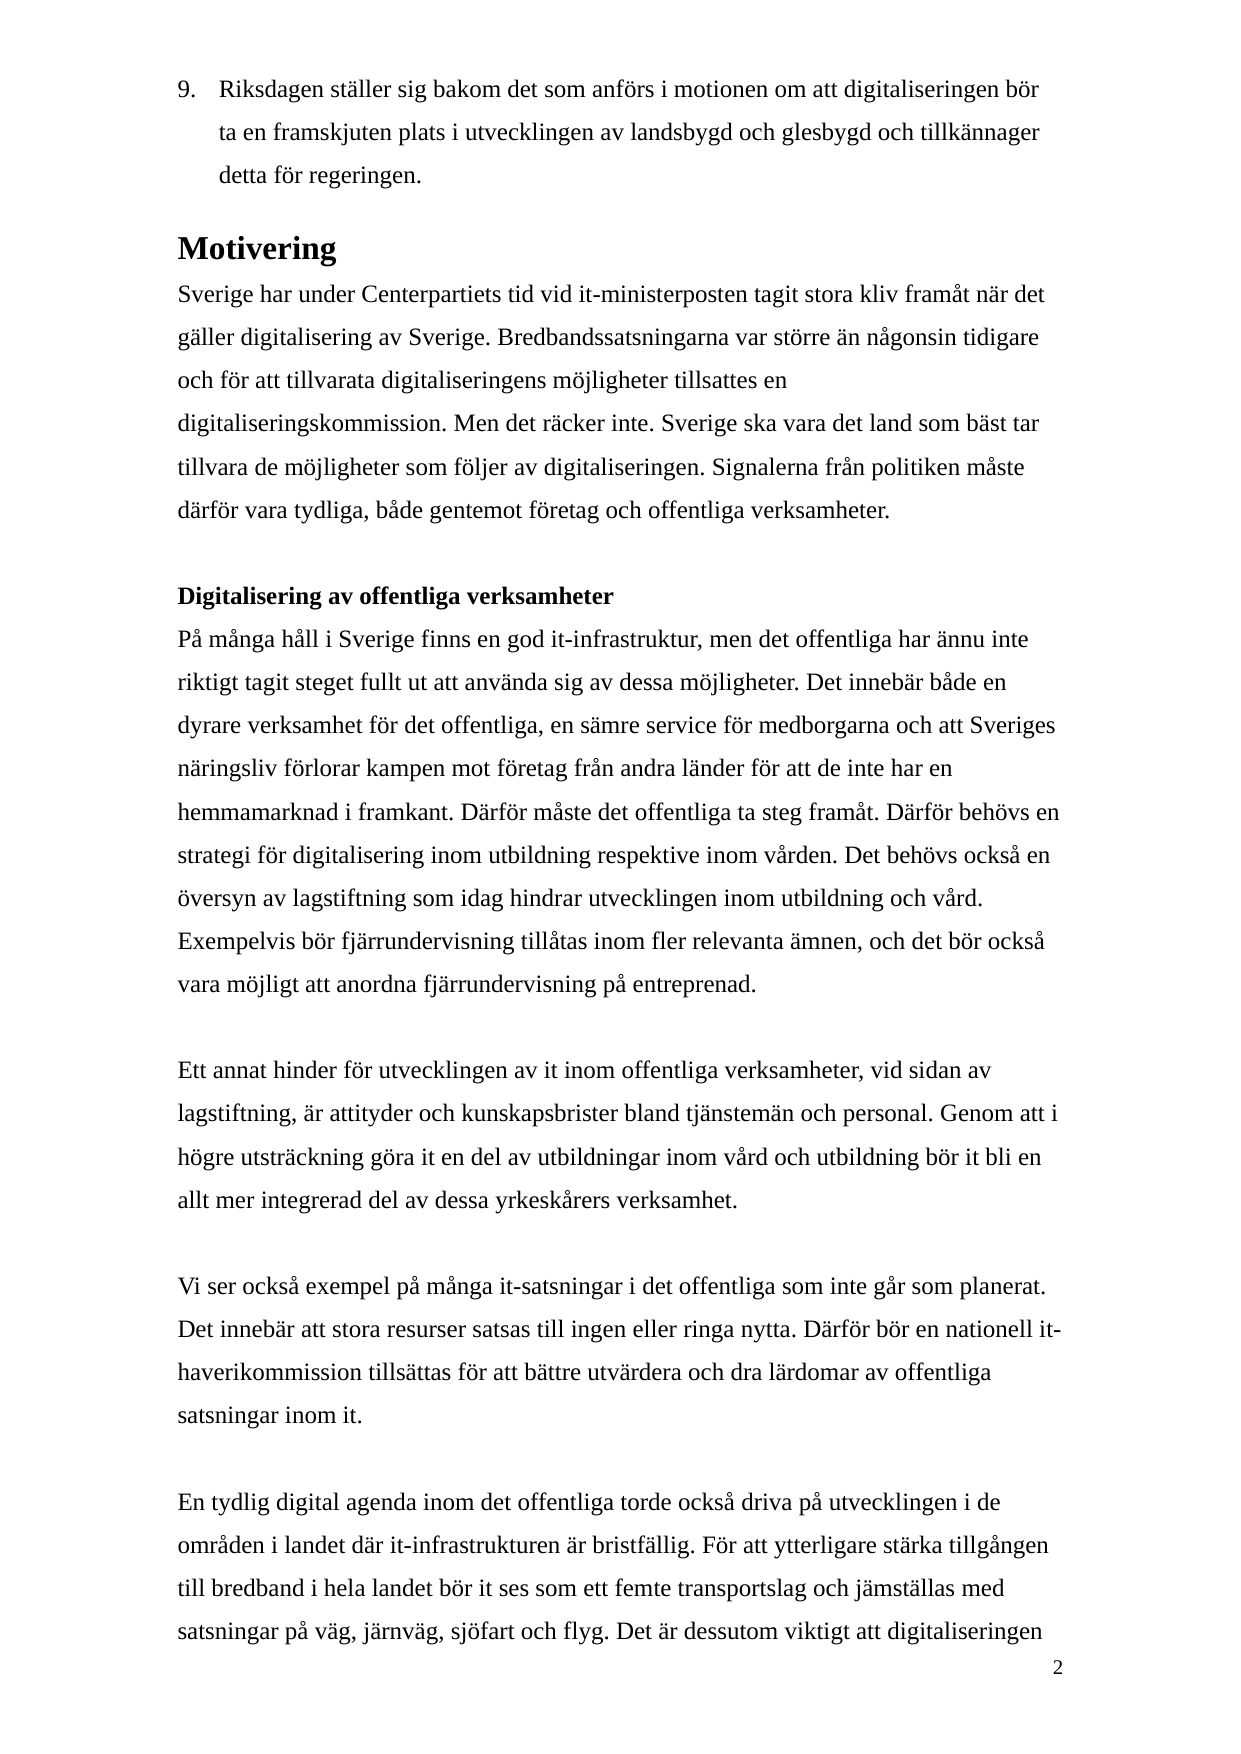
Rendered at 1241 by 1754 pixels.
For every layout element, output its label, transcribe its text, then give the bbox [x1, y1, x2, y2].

text Sverige har under Centerpartiets tid vid it-ministerposten tagit stora kliv framåt när det gäller digitalisering av Sverige. Bredbandssatsningarna var större än någonsin tidigare och för att tillvarata digitaliseringens möjligheter tillsattes en digitaliseringskommission. Men det räcker inte. Sverige ska vara det land som bäst tar tillvara de möjligheter som följer av digitaliseringen. Signalerna från politiken måste därför vara tydliga, både gentemot företag och offentliga verksamheter. [177, 279, 1063, 523]
text På många håll i Sverige finns en god it-infrastruktur, men det offentliga har ännu inte riktigt tagit steget fullt ut att använda sig av dessa möjligheter. Det innebär både en dyrare verksamhet för det offentliga, en sämre service för medborgarna och att Sveriges näringsliv förlorar kampen mot företag från andra länder för att de inte har en hemmamarknad i framkant. Därför måste det offentliga ta steg framåt. Därför behövs en strategi för digitalisering inom utbildning respektive inom vården. Det behövs också en översyn av lagstiftning som idag hindrar utvecklingen inom utbildning och vård. Exempelvis bör fjärrundervisning tillåtas inom fler relevanta ämnen, och det bör också vara möjligt att anordna fjärrundervisning på entreprenad. [177, 624, 1063, 998]
text Vi ser också exempel på många it-satsningar i det offentliga som inte går som planerat. Det innebär att stora resurser satsas till ingen eller ringa nytta. Därför bör en nationell it-haverikommission tillsättas för att bättre utvärdera och dra lärdomar av offentliga satsningar inom it. [177, 1271, 1063, 1429]
subtitle Motivering [177, 228, 1063, 267]
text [177, 1487, 1063, 1645]
text Ett annat hinder för utvecklingen av it inom offentliga verksamheter, vid sidan av lagstiftning, är attityder och kunskapsbrister bland tjänstemän och personal. Genom att i högre utsträckning göra it en del av utbildningar inom vård och utbildning bör it bli en allt mer integrerad del av dessa yrkeskårers verksamhet. [177, 1055, 1063, 1213]
text Digitalisering av offentliga verksamheter [177, 581, 1063, 610]
